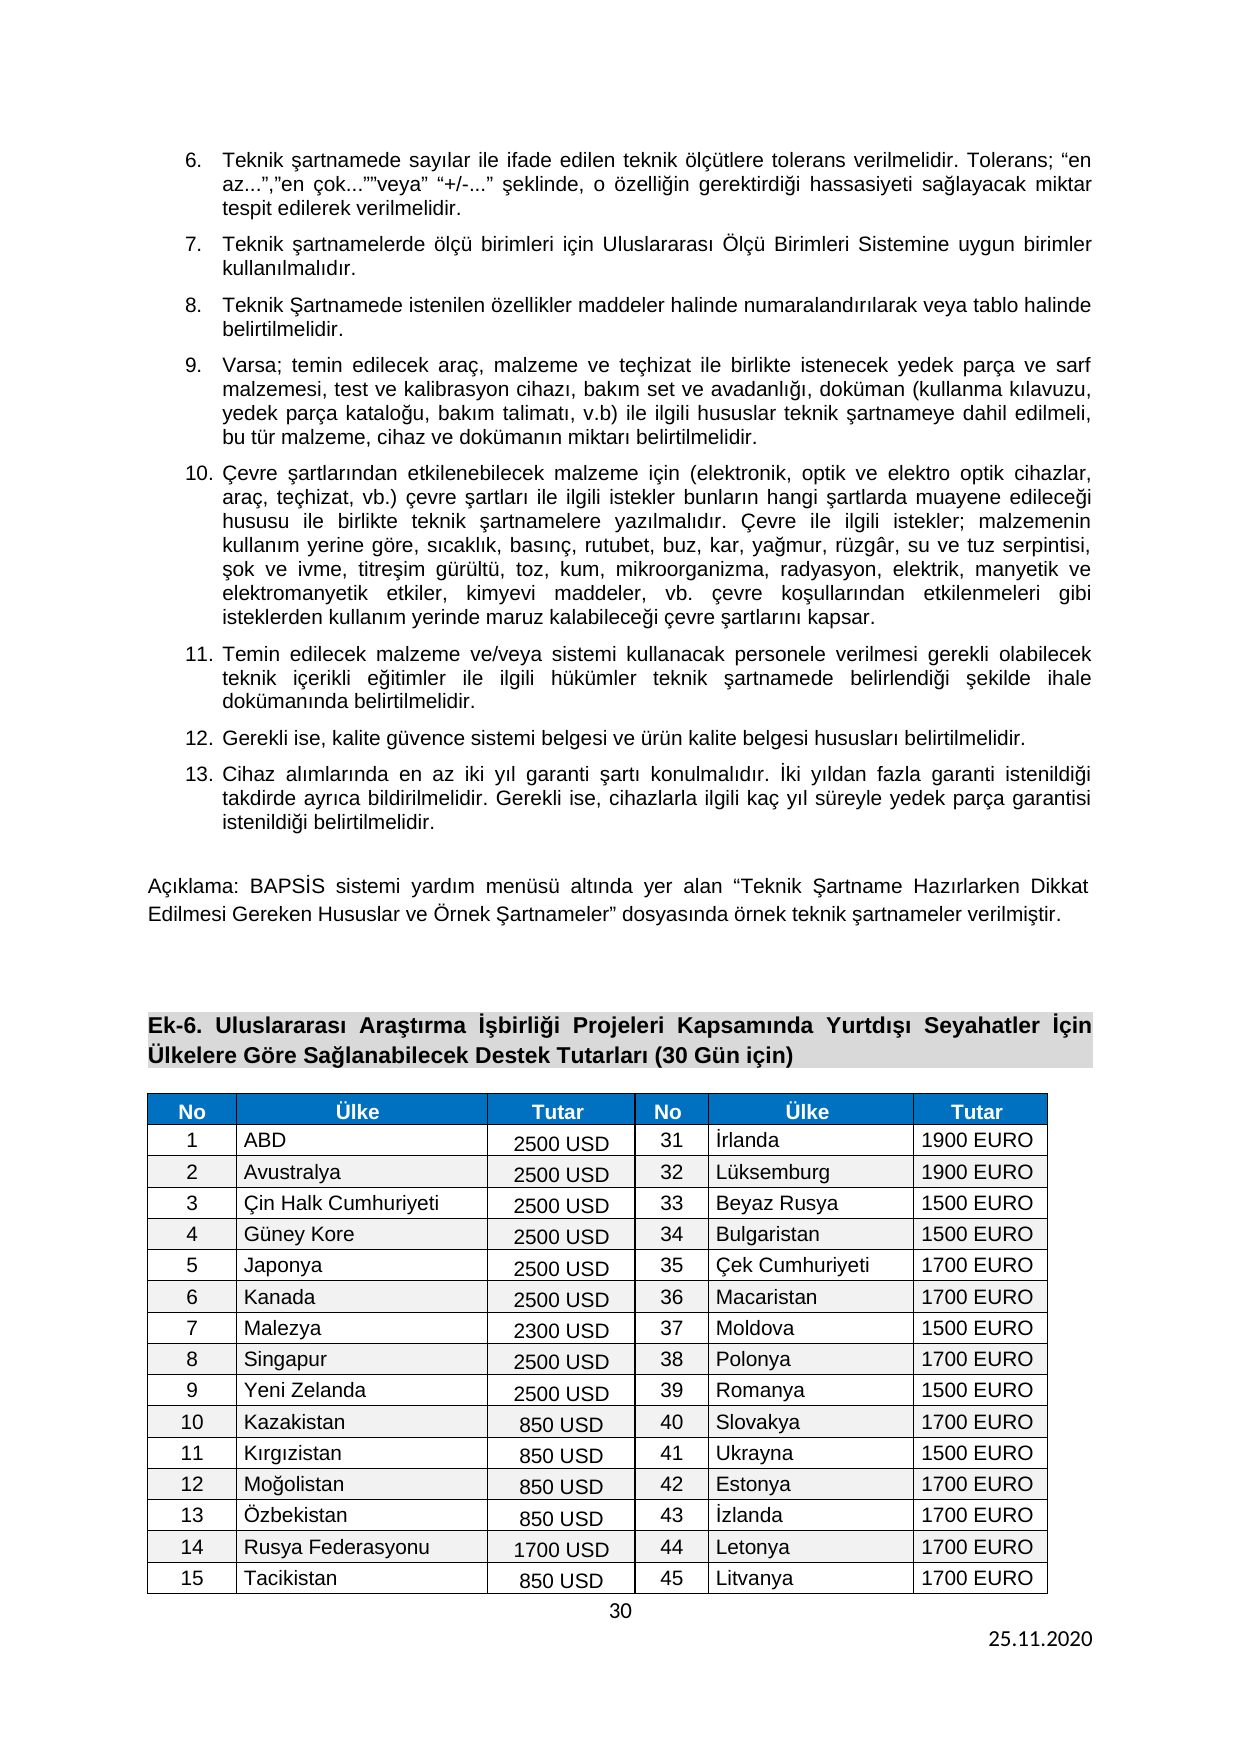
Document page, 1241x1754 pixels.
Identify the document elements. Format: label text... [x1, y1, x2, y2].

table_cell 1700 EURO [914, 1250, 1047, 1280]
table_cell 1700 EURO [914, 1531, 1047, 1562]
table_cell 7 [148, 1313, 236, 1343]
table_cell 1900 EURO [914, 1125, 1047, 1155]
table_cell 2500 USD [488, 1344, 634, 1374]
table_cell İzlanda [709, 1500, 913, 1530]
table_cell Moğolistan [237, 1469, 487, 1499]
table_cell 2500 USD [488, 1156, 634, 1187]
table_cell İrlanda [709, 1125, 913, 1155]
table_cell Lüksemburg [709, 1156, 913, 1187]
table_cell 4 [148, 1219, 236, 1249]
table_cell 2500 USD [488, 1281, 634, 1312]
table_cell 14 [148, 1531, 236, 1562]
table_cell 2500 USD [488, 1188, 634, 1218]
table_cell Singapur [237, 1344, 487, 1374]
table_cell 2500 USD [488, 1125, 634, 1155]
table_cell 2300 USD [488, 1313, 634, 1343]
table_cell Japonya [237, 1250, 487, 1280]
list Teknik şartnamelerde ölçü birimleri için Uluslararası Ölçü Birimleri Sistemine uygun birimler kullanılmalıdır. [185, 232, 1093, 280]
table_cell 1500 EURO [914, 1375, 1047, 1405]
table_cell Güney Kore [237, 1219, 487, 1249]
table_cell Ukrayna [709, 1438, 913, 1468]
table_cell 10 [148, 1406, 236, 1437]
table_cell Polonya [709, 1344, 913, 1374]
list Varsa; temin edilecek araç, malzeme ve teçhizat ile birlikte istenecek yedek parça ve sarf malzemesi, test ve kalibrasyon cihazı, bakım set ve avadanlığı, doküman (kullanma kılavuzu, yedek parça kataloğu, bakım talimatı, v.b) ile ilgili hususlar teknik şartnameye dahil edilmeli, bu tür malzeme, cihaz ve dokümanın miktarı belirtilmelidir. [185, 353, 1093, 449]
table_cell 1500 EURO [914, 1313, 1047, 1343]
table_cell Çek Cumhuriyeti [709, 1250, 913, 1280]
table_cell 9 [148, 1375, 236, 1405]
list Gerekli ise, kalite güvence sistemi belgesi ve ürün kalite belgesi hususları belirtilmelidir. [185, 726, 1093, 750]
table_cell 13 [148, 1500, 236, 1530]
table_cell Moldova [709, 1313, 913, 1343]
table_cell Romanya [709, 1375, 913, 1405]
table_cell 1700 EURO [914, 1469, 1047, 1499]
table_cell Avustralya [237, 1156, 487, 1187]
table_cell 850 USD [488, 1500, 634, 1530]
text Açıklama: BAPSİS sistemi yardım menüsü altında yer alan “Teknik Şartname Hazırlarken Dikkat Edilmesi Gereken Hususlar ve Örnek Şartnameler” dosyasında örnek teknik şartnameler verilmiştir. [148, 874, 1090, 926]
table_cell 41 [636, 1438, 708, 1468]
table_cell 1700 EURO [914, 1281, 1047, 1312]
table_cell Yeni Zelanda [237, 1375, 487, 1405]
table_cell 1700 USD [488, 1531, 634, 1562]
table_cell ABD [237, 1125, 487, 1155]
list Temin edilecek malzeme ve/veya sistemi kullanacak personele verilmesi gerekli olabilecek teknik içerikli eğitimler ile ilgili hükümler teknik şartnamede belirlendiği şekilde ihale dokümanında belirtilmelidir. [185, 641, 1093, 713]
table_cell 2 [148, 1156, 236, 1187]
table_cell 15 [148, 1563, 236, 1593]
table_cell 1 [148, 1125, 236, 1155]
table_header Tutar [488, 1094, 634, 1124]
list Teknik Şartnamede istenilen özellikler maddeler halinde numaralandırılarak veya tablo halinde belirtilmelidir. [185, 292, 1093, 340]
table_cell 45 [636, 1563, 708, 1593]
table_cell 34 [636, 1219, 708, 1249]
table_cell 850 USD [488, 1469, 634, 1499]
table_header Ülke [709, 1094, 913, 1124]
table_cell 35 [636, 1250, 708, 1280]
table_cell 1500 EURO [914, 1188, 1047, 1218]
table_cell 5 [148, 1250, 236, 1280]
table_cell Macaristan [709, 1281, 913, 1312]
table_header Ülke [237, 1094, 487, 1124]
text Ek-6. Uluslararası Araştırma İşbirliği Projeleri Kapsamında Yurtdışı Seyahatler İçin Ülkelere Göre Sağlanabilecek Destek Tutarları (30 Gün için) [148, 1012, 1093, 1068]
table_cell 1700 EURO [914, 1406, 1047, 1437]
table_cell Malezya [237, 1313, 487, 1343]
list Çevre şartlarından etkilenebilecek malzeme için (elektronik, optik ve elektro optik cihazlar, araç, teçhizat, vb.) çevre şartları ile ilgili istekler bunların hangi şartlarda muayene edileceği hususu ile birlikte teknik şartnamelere yazılmalıdır. Çevre ile ilgili istekler; malzemenin kullanım yerine göre, sıcaklık, basınç, rutubet, buz, kar, yağmur, rüzgâr, su ve tuz serpintisi, şok ve ivme, titreşim gürültü, toz, kum, mikroorganizma, radyasyon, elektrik, manyetik ve elektromanyetik etkiler, kimyevi maddeler, vb. çevre koşullarından etkilenmeleri gibi isteklerden kullanım yerinde maruz kalabileceği çevre şartlarını kapsar. [185, 461, 1093, 629]
table_cell 1700 EURO [914, 1500, 1047, 1530]
table_cell 38 [636, 1344, 708, 1374]
table_cell 8 [148, 1344, 236, 1374]
table_cell 850 USD [488, 1563, 634, 1593]
table_cell Kazakistan [237, 1406, 487, 1437]
table_cell 2500 USD [488, 1219, 634, 1249]
table_cell 39 [636, 1375, 708, 1405]
table_cell Tacikistan [237, 1563, 487, 1593]
table_cell 1700 EURO [914, 1563, 1047, 1593]
table_cell 11 [148, 1438, 236, 1468]
table_cell 37 [636, 1313, 708, 1343]
table_cell Çin Halk Cumhuriyeti [237, 1188, 487, 1218]
table_cell 1500 EURO [914, 1219, 1047, 1249]
table_cell Litvanya [709, 1563, 913, 1593]
table_header Tutar [914, 1094, 1047, 1124]
table_cell Slovakya [709, 1406, 913, 1437]
table_cell 2500 USD [488, 1250, 634, 1280]
table_cell Rusya Federasyonu [237, 1531, 487, 1562]
list Cihaz alımlarında en az iki yıl garanti şartı konulmalıdır. İki yıldan fazla garanti istenildiği takdirde ayrıca bildirilmelidir. Gerekli ise, cihazlarla ilgili kaç yıl süreyle yedek parça garantisi istenildiği belirtilmelidir. [185, 762, 1093, 834]
table_cell Estonya [709, 1469, 913, 1499]
table_cell Özbekistan [237, 1500, 487, 1530]
table_cell 36 [636, 1281, 708, 1312]
table_cell 40 [636, 1406, 708, 1437]
table_cell Letonya [709, 1531, 913, 1562]
table_cell 42 [636, 1469, 708, 1499]
table_cell 31 [636, 1125, 708, 1155]
table_cell 32 [636, 1156, 708, 1187]
table_cell 850 USD [488, 1406, 634, 1437]
table_cell 44 [636, 1531, 708, 1562]
list Teknik şartnamede sayılar ile ifade edilen teknik ölçütlere tolerans verilmelidir. Tolerans; “en az...”,”en çok...””veya” “+/-...” şeklinde, o özelliğin gerektirdiği hassasiyeti sağlayacak miktar tespit edilerek verilmelidir. [185, 148, 1093, 219]
table_cell 12 [148, 1469, 236, 1499]
table_header No [148, 1094, 236, 1124]
table_cell 1900 EURO [914, 1156, 1047, 1187]
table_cell Kanada [237, 1281, 487, 1312]
table_cell 2500 USD [488, 1375, 634, 1405]
table_cell 33 [636, 1188, 708, 1218]
table_header No [636, 1094, 708, 1124]
table_cell 1500 EURO [914, 1438, 1047, 1468]
table_cell 6 [148, 1281, 236, 1312]
table_cell Kırgızistan [237, 1438, 487, 1468]
table_cell 850 USD [488, 1438, 634, 1468]
table_cell 1700 EURO [914, 1344, 1047, 1374]
table_cell Beyaz Rusya [709, 1188, 913, 1218]
table_cell Bulgaristan [709, 1219, 913, 1249]
table_cell 43 [636, 1500, 708, 1530]
table_cell 3 [148, 1188, 236, 1218]
